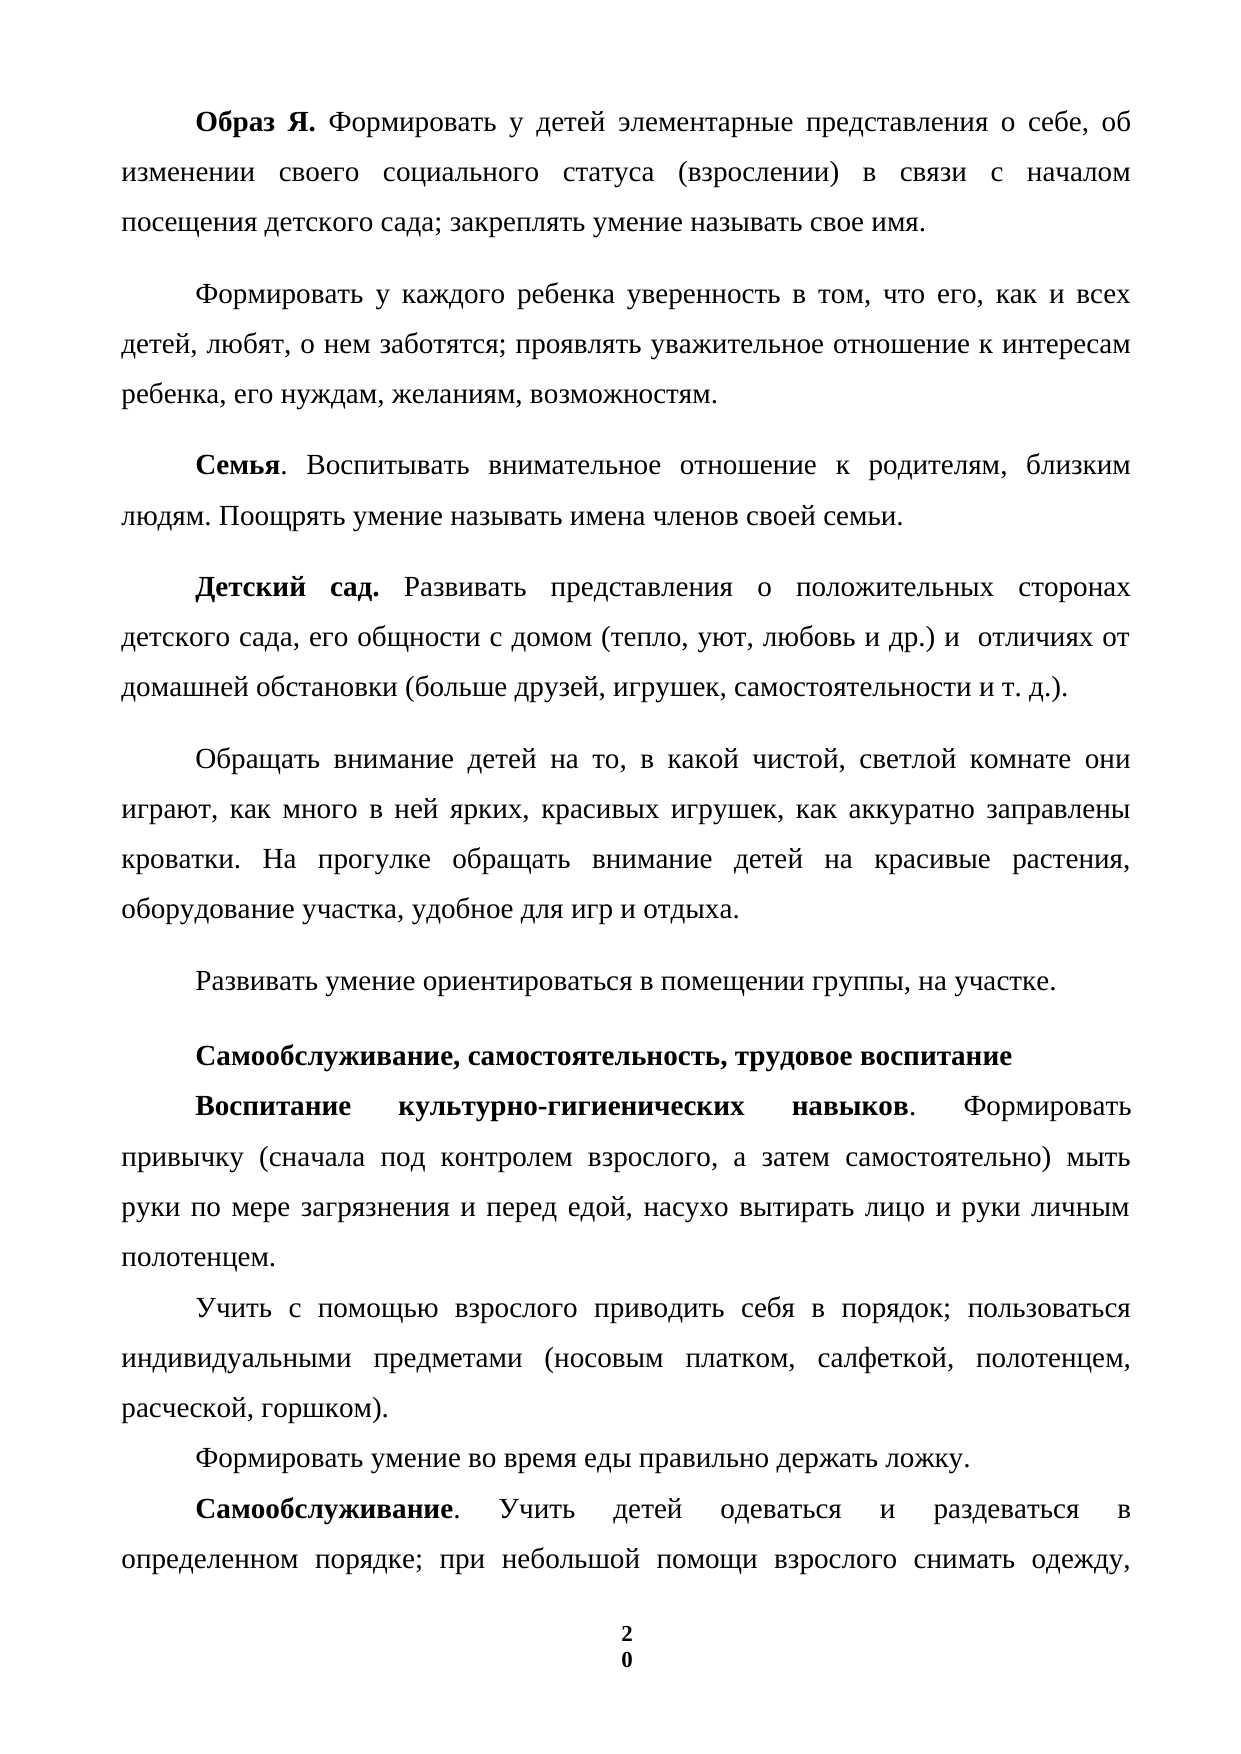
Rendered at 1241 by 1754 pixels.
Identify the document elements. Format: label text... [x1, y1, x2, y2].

text Развивать умение ориентироваться в помещении группы, на участке. [121, 963, 1131, 996]
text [121, 1491, 1131, 1575]
text Образ Я. Формировать у детей элементарные представления о себе, об изменении своего социального статуса (взрослении) в связи с началом посещения детского сада; закреплять умение называть свое имя. [121, 104, 1131, 238]
text Формировать умение во время еды правильно держать ложку. [121, 1441, 1131, 1474]
text Детский сад. Развивать представления о положительных сторонах детского сада, его общности с домом (тепло, уют, любовь и др.) и отличиях от домашней обстановки (больше друзей, игрушек, самостоятельности и т. д.). [121, 569, 1131, 703]
text Воспитание культурно-гигиенических навыков. Формировать привычку (сначала под контролем взрослого, а затем самостоятельно) мыть руки по мере загрязнения и перед едой, насухо вытирать лицо и руки личным полотенцем. [121, 1088, 1131, 1273]
text Самообслуживание, самостоятельность, трудовое воспитание [121, 1038, 1131, 1072]
text Формировать у каждого ребенка уверенность в том, что его, как и всех детей, любят, о нем заботятся; проявлять уважительное отношение к интересам ребенка, его нуждам, желаниям, возможностям. [121, 276, 1131, 410]
text Обращать внимание детей на то, в какой чистой, светлой комнате они играют, как много в ней ярких, красивых игрушек, как аккуратно заправлены кроватки. На прогулке обращать внимание детей на красивые растения, оборудование участка, удобное для игр и отдыха. [121, 741, 1131, 925]
text Учить с помощью взрослого приводить себя в порядок; пользоваться индивидуальными предметами (носовым платком, салфеткой, полотенцем, расческой, горшком). [121, 1290, 1131, 1424]
text Семья. Воспитывать внимательное отношение к родителям, близким людям. Поощрять умение называть имена членов своей семьи. [121, 447, 1131, 531]
